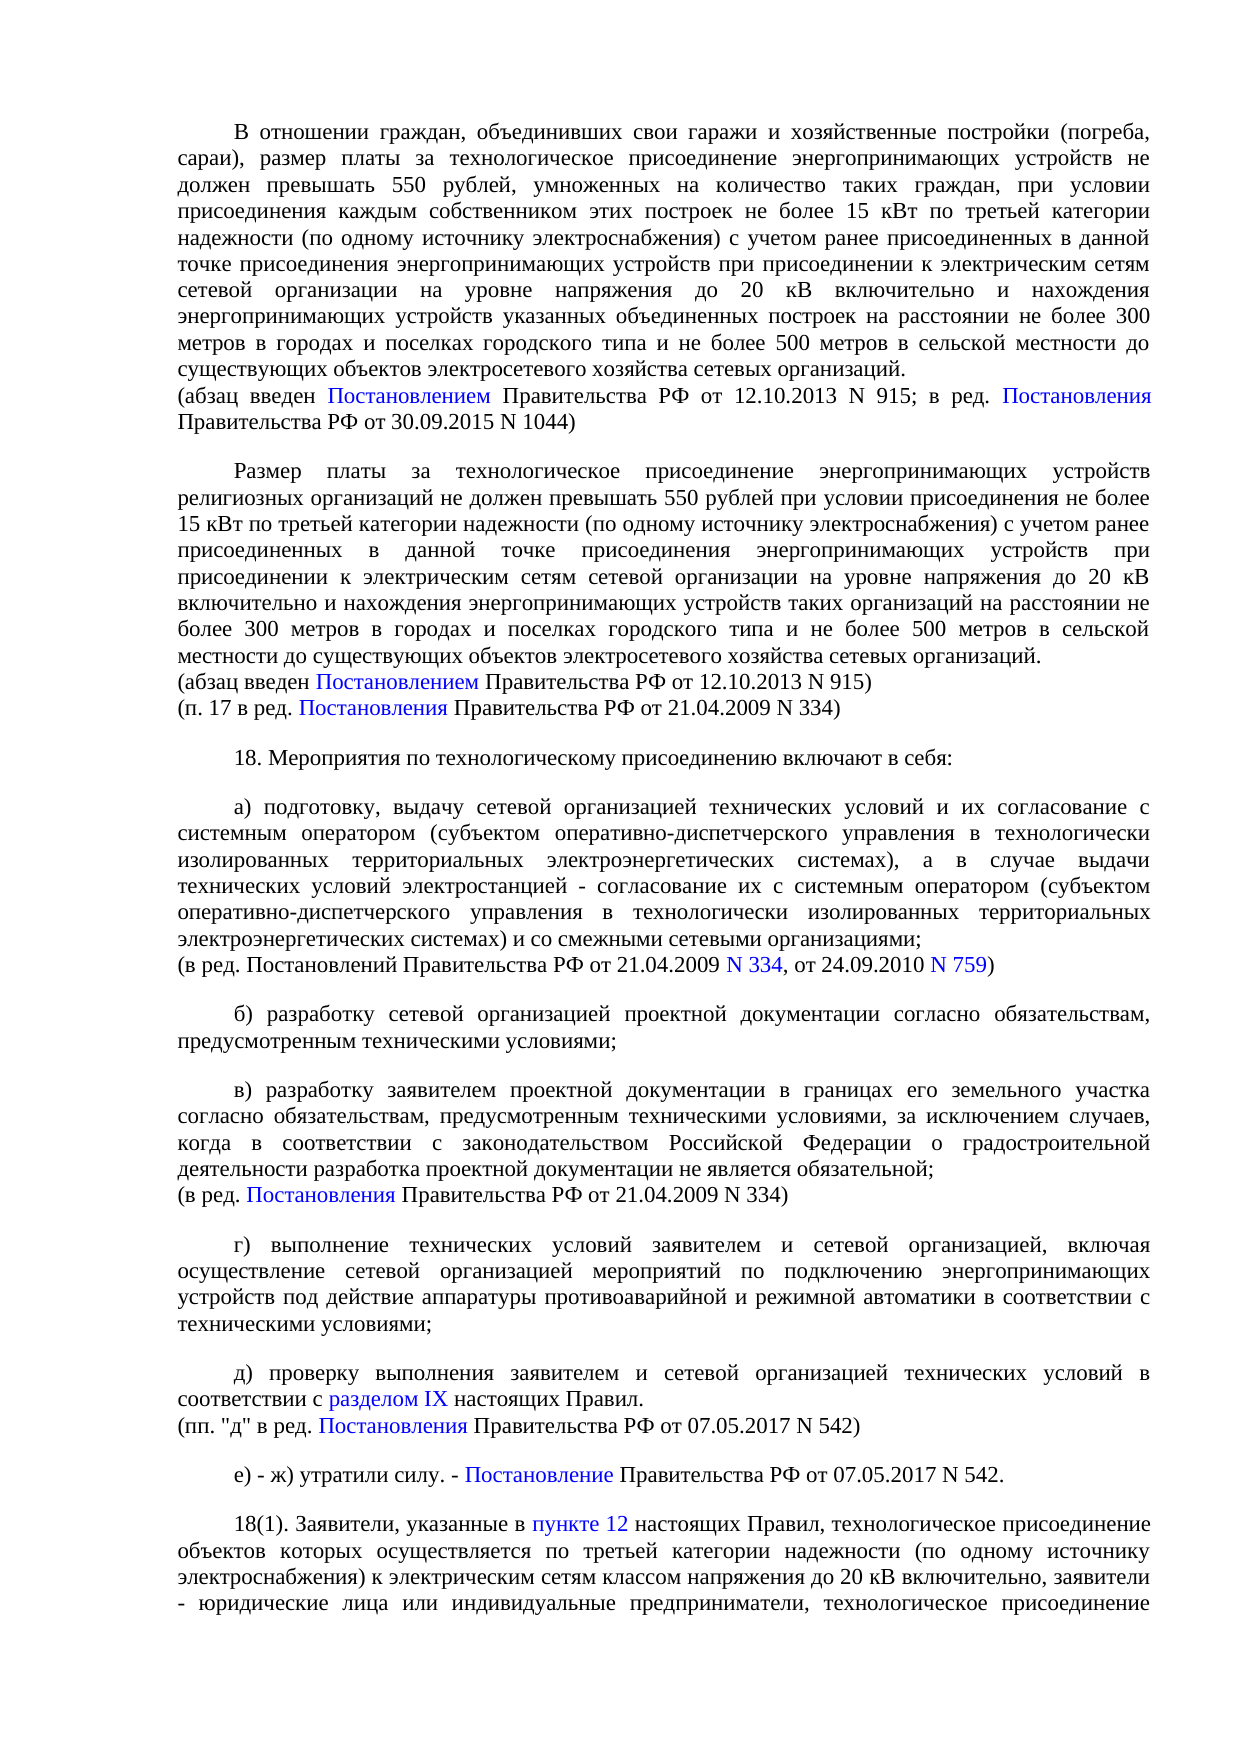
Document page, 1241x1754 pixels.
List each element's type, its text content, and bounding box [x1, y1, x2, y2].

text б) разработку сетевой организацией проектной документации согласно обязательствам, предусмотренным техническими условиями; [177, 1000, 1152, 1053]
text (абзац введен Постановлением Правительства РФ от 12.10.2013 N 915) [177, 668, 1152, 694]
text (в ред. Постановлений Правительства РФ от 21.04.2009 N 334, от 24.09.2010 N 759) [177, 951, 1152, 977]
text а) подготовку, выдачу сетевой организацией технических условий и их согласование с системным оператором (субъектом оперативно-диспетчерского управления в технологически изолированных территориальных электроэнергетических системах), а в случае выдачи технических условий электростанцией - согласование их с системным оператором (субъектом оперативно-диспетчерского управления в технологически изолированных территориальных электроэнергетических системах) и со смежными сетевыми организациями; [177, 793, 1152, 951]
text (п. 17 в ред. Постановления Правительства РФ от 21.04.2009 N 334) [177, 694, 1152, 721]
text 18. Мероприятия по технологическому присоединению включают в себя: [177, 744, 1152, 770]
text е) - ж) утратили силу. - Постановление Правительства РФ от 07.05.2017 N 542. [177, 1461, 1152, 1487]
text Размер платы за технологическое присоединение энергопринимающих устройств религиозных организаций не должен превышать 550 рублей при условии присоединения не более 15 кВт по третьей категории надежности (по одному источнику электроснабжения) с учетом ранее присоединенных в данной точке присоединения энергопринимающих устройств при присоединении к электрическим сетям сетевой организации на уровне напряжения до 20 кВ включительно и нахождения энергопринимающих устройств таких организаций на расстоянии не более 300 метров в городах и поселках городского типа и не более 500 метров в сельской местности до существующих объектов электросетевого хозяйства сетевых организаций. [177, 457, 1152, 668]
text (пп. "д" в ред. Постановления Правительства РФ от 07.05.2017 N 542) [177, 1412, 1152, 1438]
text (абзац введен Постановлением Правительства РФ от 12.10.2013 N 915; в ред. Постановления Правительства РФ от 30.09.2015 N 1044) [177, 382, 1152, 434]
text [177, 1510, 1152, 1616]
text в) разработку заявителем проектной документации в границах его земельного участка согласно обязательствам, предусмотренным техническими условиями, за исключением случаев, когда в соответствии с законодательством Российской Федерации о градостроительной деятельности разработка проектной документации не является обязательной; [177, 1076, 1152, 1181]
text г) выполнение технических условий заявителем и сетевой организацией, включая осуществление сетевой организацией мероприятий по подключению энергопринимающих устройств под действие аппаратуры противоаварийной и режимной автоматики в соответствии с техническими условиями; [177, 1231, 1152, 1336]
text (в ред. Постановления Правительства РФ от 21.04.2009 N 334) [177, 1181, 1152, 1208]
text д) проверку выполнения заявителем и сетевой организацией технических условий в соответствии с разделом IX настоящих Правил. [177, 1359, 1152, 1412]
text В отношении граждан, объединивших свои гаражи и хозяйственные постройки (погреба, сараи), размер платы за технологическое присоединение энергопринимающих устройств не должен превышать 550 рублей, умноженных на количество таких граждан, при условии присоединения каждым собственником этих построек не более 15 кВт по третьей категории надежности (по одному источнику электроснабжения) с учетом ранее присоединенных в данной точке присоединения энергопринимающих устройств при присоединении к электрическим сетям сетевой организации на уровне напряжения до 20 кВ включительно и нахождения энергопринимающих устройств указанных объединенных построек на расстоянии не более 300 метров в городах и поселках городского типа и не более 500 метров в сельской местности до существующих объектов электросетевого хозяйства сетевых организаций. [177, 118, 1152, 382]
